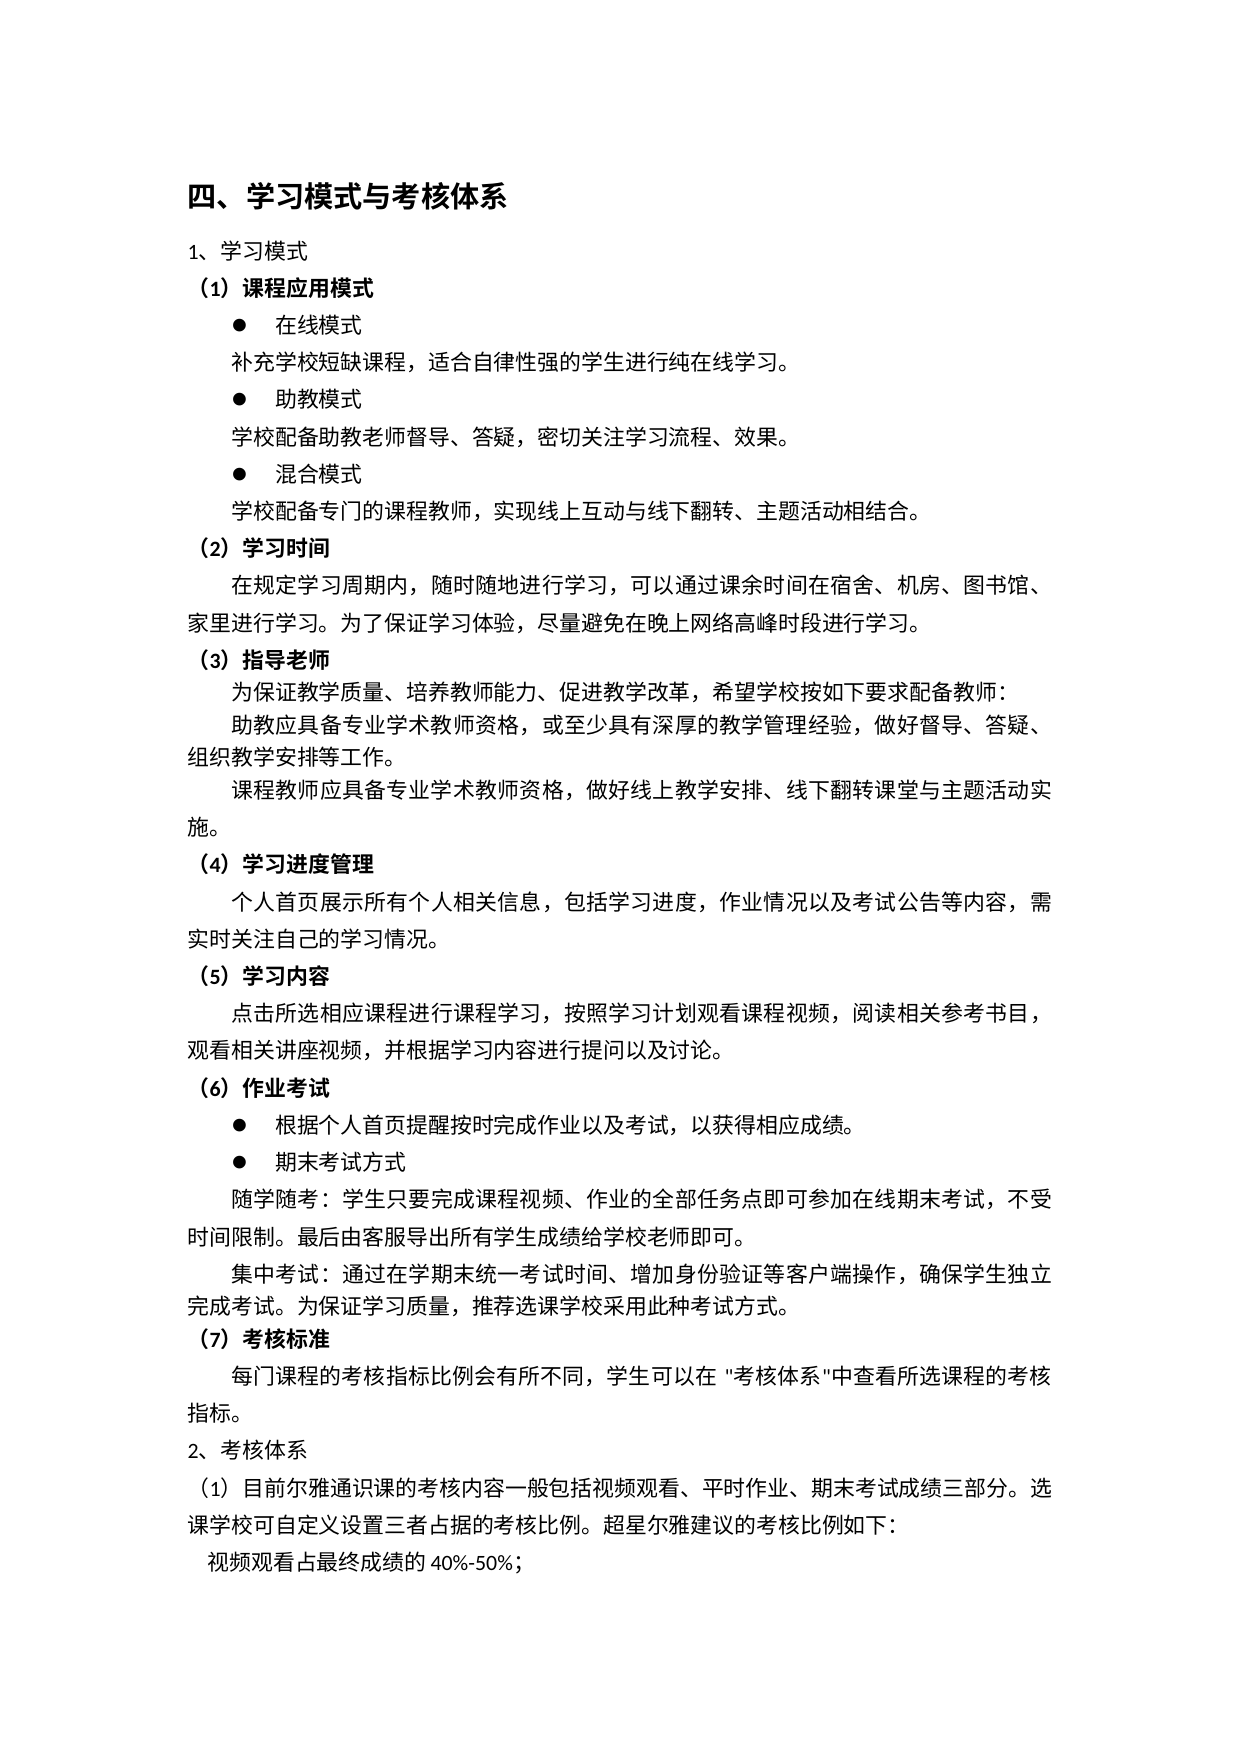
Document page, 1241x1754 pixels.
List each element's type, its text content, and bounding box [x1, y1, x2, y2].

list （5）学习内容 [187, 958, 1053, 991]
text 集中考试：通过在学期末统一考试时间、增加身份验证等客户端操作，确保学生独立完成考试。为保证学习质量，推荐选课学校采用此种考试方式。 [187, 1256, 1053, 1321]
text 2、考核体系 [187, 1433, 1053, 1465]
list 助教模式 [187, 382, 1053, 414]
text （1）课程应用模式 [187, 270, 1053, 303]
text 课程教师应具备专业学术教师资格，做好线上教学安排、线下翻转课堂与主题活动实施。 [187, 772, 1053, 842]
list （1）目前尔雅通识课的考核内容一般包括视频观看、平时作业、期末考试成绩三部分。选课学校可自定义设置三者占据的考核比例。超星尔雅建议的考核比例如下： [187, 1470, 1053, 1540]
text 视频观看占最终成绩的40%-50%； [187, 1544, 1053, 1577]
list （6）作业考试 [187, 1070, 1053, 1103]
list 根据个人首页提醒按时完成作业以及考试，以获得相应成绩。 [187, 1107, 1053, 1140]
text 随学随考：学生只要完成课程视频、作业的全部任务点即可参加在线期末考试，不受时间限制。最后由客服导出所有学生成绩给学校老师即可。 [187, 1182, 1053, 1252]
list 在线模式 [187, 308, 1053, 340]
text 学校配备助教老师督导、答疑，密切关注学习流程、效果。 [187, 419, 1053, 452]
text 1、学习模式 [187, 233, 1053, 266]
list 期末考试方式 [187, 1144, 1053, 1177]
text （3）指导老师 [187, 642, 1053, 675]
list （2）学习时间 [187, 531, 1053, 563]
text 补充学校短缺课程，适合自律性强的学生进行纯在线学习。 [187, 345, 1053, 377]
list 个人首页展示所有个人相关信息，包括学习进度，作业情况以及考试公告等内容，需实时关注自己的学习情况。 [187, 884, 1053, 954]
list 混合模式 [187, 456, 1053, 489]
text 为保证教学质量、培养教师能力、促进教学改革，希望学校按如下要求配备教师： [187, 675, 1053, 707]
list 学习模式与考核体系 [187, 162, 1053, 227]
text 助教应具备专业学术教师资格，或至少具有深厚的教学管理经验，做好督导、答疑、组织教学安排等工作。 [187, 707, 1053, 772]
list 考核标准 [187, 1321, 1053, 1354]
list （4）学习进度管理 [187, 847, 1053, 879]
list 在规定学习周期内，随时随地进行学习，可以通过课余时间在宿舍、机房、图书馆、家里进行学习。为了保证学习体验，尽量避免在晚上网络高峰时段进行学习。 [187, 568, 1053, 638]
list 点击所选相应课程进行课程学习，按照学习计划观看课程视频，阅读相关参考书目，观看相关讲座视频，并根据学习内容进行提问以及讨论。 [187, 996, 1053, 1066]
list 每门课程的考核指标比例会有所不同，学生可以在 "考核体系"中查看所选课程的考核指标。 [187, 1358, 1053, 1428]
text 学校配备专门的课程教师，实现线上互动与线下翻转、主题活动相结合。 [187, 493, 1053, 526]
